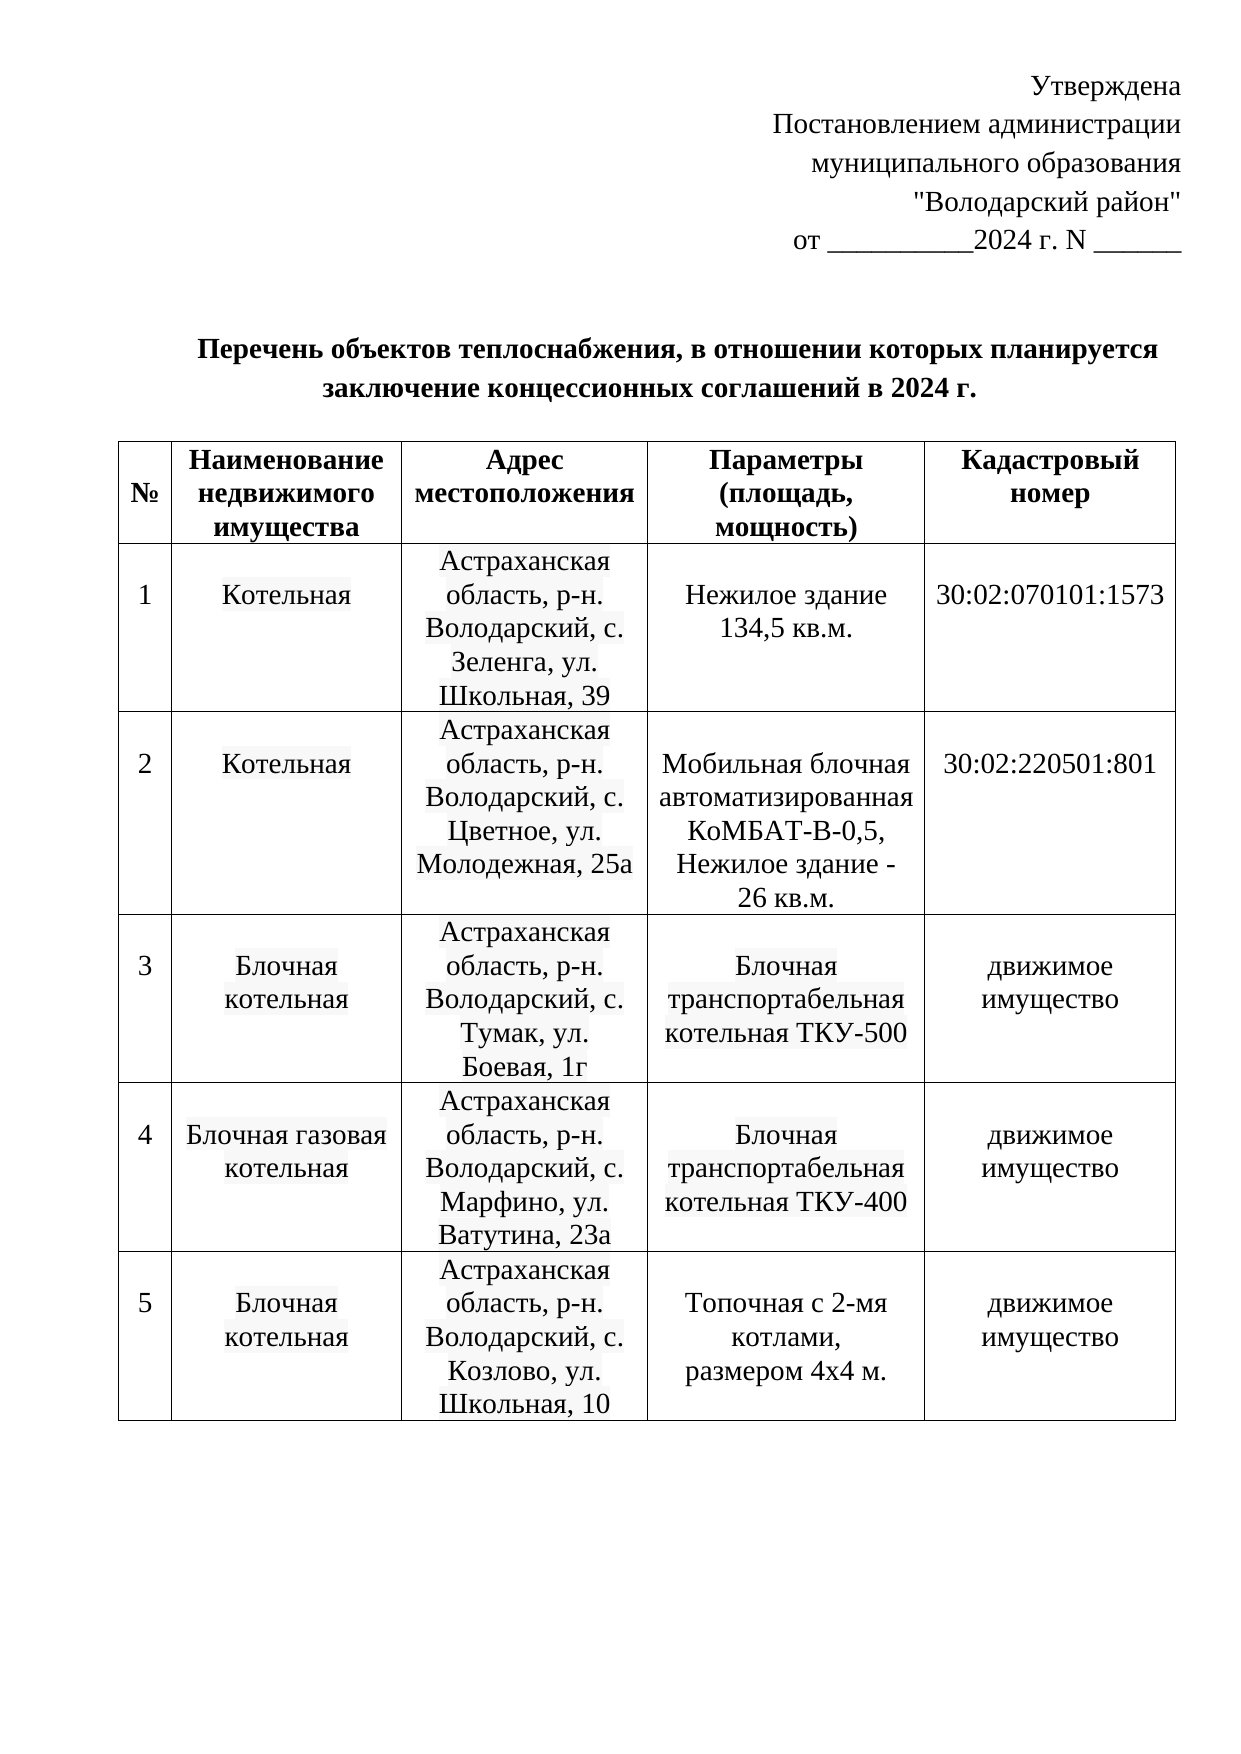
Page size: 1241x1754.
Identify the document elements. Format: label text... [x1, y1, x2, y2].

table_cell Астраханская область, р-н. Володарский, с. Цветное, ул. Молодежная, 25а [402, 712, 647, 913]
table_cell Астраханская область, р-н. Володарский, с. Зеленга, ул. Школьная, 39 [598, 544, 647, 711]
text Утверждена [118, 68, 1181, 102]
table_cell 3 [119, 915, 171, 1082]
text от __________2024 г. N ______ [118, 222, 1181, 256]
text Перечень объектов теплоснабжения, в отношении которых планируется заключение концессионных соглашений в 2024 г. [118, 332, 1181, 404]
table_cell Котельная [172, 712, 401, 913]
table_cell 4 [119, 1083, 171, 1251]
table_cell 30:02:070101:1573 [925, 544, 1175, 711]
table_cell Астраханская область, р-н. Володарский, с. Козлово, ул. Школьная, 10 [602, 1252, 647, 1420]
table_header № [119, 442, 171, 542]
table_header Параметры (площадь, мощность) [648, 442, 924, 542]
table_cell Котельная [172, 544, 401, 711]
table_cell движимое имущество [925, 915, 1175, 1082]
text Постановлением администрации [118, 107, 1181, 140]
table_cell 1 [119, 544, 171, 711]
table_cell Блочная котельная [172, 915, 401, 1082]
table_cell движимое имущество [925, 1252, 1175, 1420]
table_cell Блочная котельная [172, 1252, 401, 1420]
table_cell Топочная с 2-мя котлами, размером 4х4 м. [648, 1252, 924, 1420]
table_header Наименование недвижимого имущества [172, 442, 401, 542]
table_header Адрес местоположения [402, 442, 647, 542]
text "Володарский район" [118, 184, 1181, 217]
table_cell 5 [119, 1252, 171, 1420]
table_cell Блочная газовая котельная [172, 1083, 401, 1251]
table_cell Астраханская область, р-н. Володарский, с. Марфино, ул. Ватутина, 23а [402, 1083, 647, 1251]
table_cell Блочная транспортабельная котельная ТКУ-500 [648, 915, 924, 1082]
text муниципального образования [118, 145, 1181, 179]
table_cell Астраханская область, р-н. Володарский, с. Тумак, ул. Боевая, 1г [402, 915, 462, 1082]
table_cell 30:02:220501:801 [925, 712, 1175, 913]
table_cell Мобильная блочная автоматизированная КоМБАТ-В-0,5, Нежилое здание - 26 кв.м. [648, 712, 924, 913]
table_cell Астраханская область, р-н. Володарский, с. Зеленга, ул. Школьная, 39 [402, 544, 451, 711]
table_cell Астраханская область, р-н. Володарский, с. Козлово, ул. Школьная, 10 [402, 1252, 448, 1420]
table_cell 2 [119, 712, 171, 913]
table_cell Астраханская область, р-н. Володарский, с. Тумак, ул. Боевая, 1г [587, 915, 647, 1082]
table_header Кадастровый номер [925, 442, 1175, 542]
table_cell Нежилое здание 134,5 кв.м. [648, 544, 924, 711]
table_cell движимое имущество [925, 1083, 1175, 1251]
table_cell Блочная транспортабельная котельная ТКУ-400 [648, 1083, 924, 1251]
